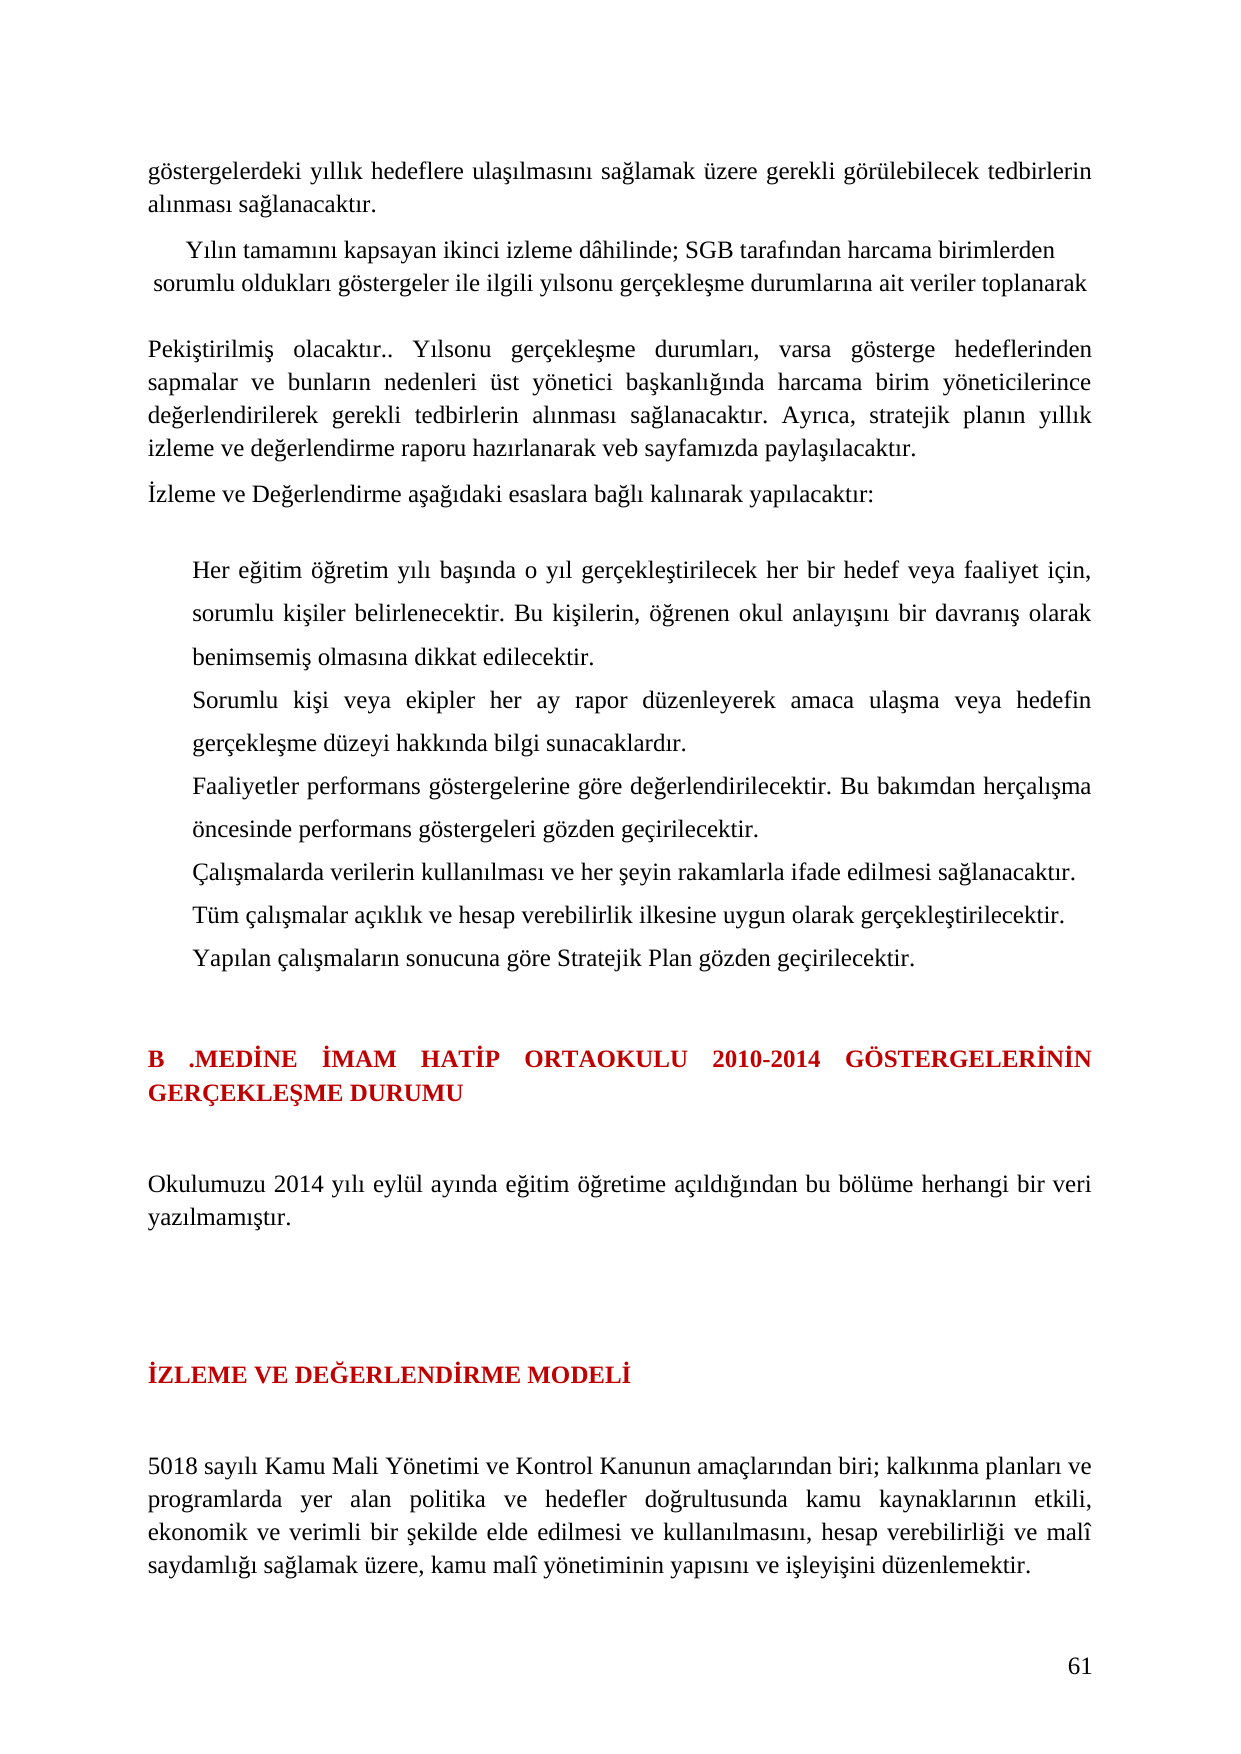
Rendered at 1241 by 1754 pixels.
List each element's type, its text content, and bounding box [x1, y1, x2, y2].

text 5018 sayılı Kamu Mali Yönetimi ve Kontrol Kanunun amaçlarından biri; kalkınma planları ve programlarda yer alan politika ve hedefler doğrultusunda kamu kaynaklarının etkili, ekonomik ve verimli bir şekilde elde edilmesi ve kullanılmasını, hesap verebilirliği ve malî saydamlığı sağlamak üzere, kamu malî yönetiminin yapısını ve işleyişini düzenlemektir. [148, 1451, 1093, 1579]
text Sorumlu kişi veya ekipler her ay rapor düzenleyerek amaca ulaşma veya hedefin gerçekleşme düzeyi hakkında bilgi sunacaklardır. [192, 685, 1093, 757]
text Pekiştirilmiş olacaktır.. Yılsonu gerçekleşme durumları, varsa gösterge hedeflerinden sapmalar ve bunların nedenleri üst yönetici başkanlığında harcama birim yöneticilerince değerlendirilerek gerekli tedbirlerin alınması sağlanacaktır. Ayrıca, stratejik planın yıllık izleme ve değerlendirme raporu hazırlanarak veb sayfamızda paylaşılacaktır. [148, 334, 1093, 462]
text Okulumuzu 2014 yılı eylül ayında eğitim öğretime açıldığından bu bölüme herhangi bir veri yazılmamıştır. [148, 1169, 1093, 1230]
text İZLEME VE DEĞERLENDİRME MODELİ [148, 1360, 1093, 1388]
text Yılın tamamını kapsayan ikinci izleme dâhilinde; SGB tarafından harcama birimlerden sorumlu oldukları göstergeler ile ilgili yılsonu gerçekleşme durumlarına ait veriler toplanarak [148, 235, 1093, 297]
text Çalışmalarda verilerin kullanılması ve her şeyin rakamlarla ifade edilmesi sağlanacaktır. [192, 857, 1093, 886]
text Her eğitim öğretim yılı başında o yıl gerçekleştirilecek her bir hedef veya faaliyet için, sorumlu kişiler belirlenecektir. Bu kişilerin, öğrenen okul anlayışını bir davranış olarak benimsemiş olmasına dikkat edilecektir. [192, 555, 1093, 670]
text İzleme ve Değerlendirme aşağıdaki esaslara bağlı kalınarak yapılacaktır: [148, 479, 1093, 508]
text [148, 156, 1093, 218]
text Yapılan çalışmaların sonucuna göre Stratejik Plan gözden geçirilecektir. [192, 943, 1093, 972]
text Tüm çalışmalar açıklık ve hesap verebilirlik ilkesine uygun olarak gerçekleştirilecektir. [192, 900, 1093, 929]
text Faaliyetler performans göstergelerine göre değerlendirilecektir. Bu bakımdan herçalışma öncesinde performans göstergeleri gözden geçirilecektir. [192, 771, 1093, 843]
text B .MEDİNE İMAM HATİP ORTAOKULU 2010-2014 GÖSTERGELERİNİN GERÇEKLEŞME DURUMU [148, 1044, 1093, 1106]
